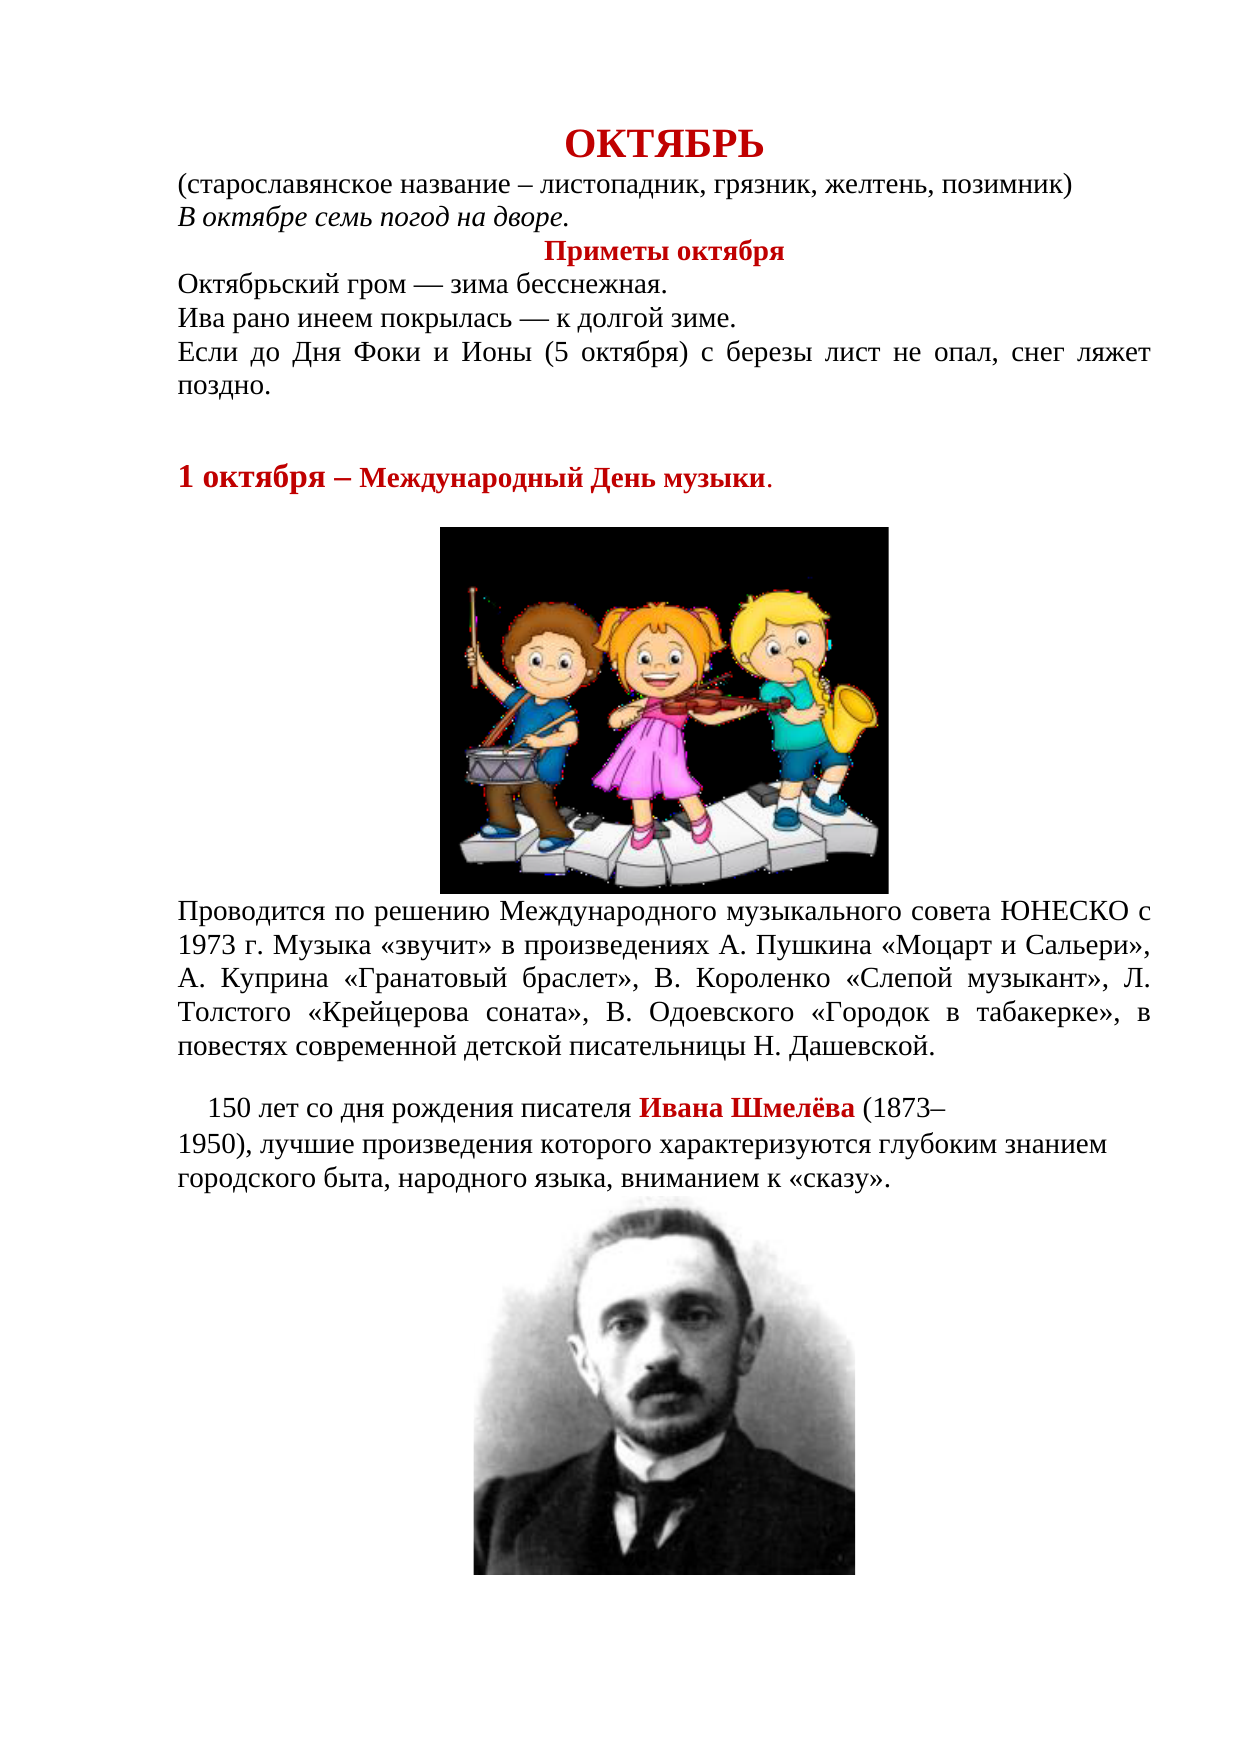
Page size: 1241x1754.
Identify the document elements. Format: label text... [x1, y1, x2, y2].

text Проводится по решению Международного музыкального совета ЮНЕСКО с 1973 г. Музыка «звучит» в произведениях А. Пушкина «Моцарт и Сальери», А. Куприна «Гранатовый браслет», В. Короленко «Слепой музыкант», Л. Толстого «Крейцерова соната», В. Одоевского «Городок в табакерке», в повестях современной детской писательницы Н. Дашевской. [177, 893, 1152, 1061]
text Ива рано инеем покрылась — к долгой зиме. [177, 300, 1152, 334]
text Если до Дня Фоки и Ионы (5 октября) с березы лист не опал, снег ляжет поздно. [177, 334, 1152, 401]
text 1950), лучшие произведения которого характеризуются глубоким знанием городского быта, народного языка, вниманием к «сказу». [177, 1126, 1152, 1193]
text Октябрьский гром — зима бесснежная. [177, 267, 1152, 300]
text В октябре семь погод на дворе. [177, 199, 1152, 233]
text Приметы октября [177, 233, 1152, 267]
text 1 октября – Международный День музыки. [177, 456, 1152, 494]
text ОКТЯБРЬ [177, 118, 1152, 166]
text (старославянское название – листопадник, грязник, желтень, позимник) [177, 166, 1152, 199]
text  150 лет со дня рождения писателя Ивана Шмелёва (1873– [177, 1090, 1152, 1123]
